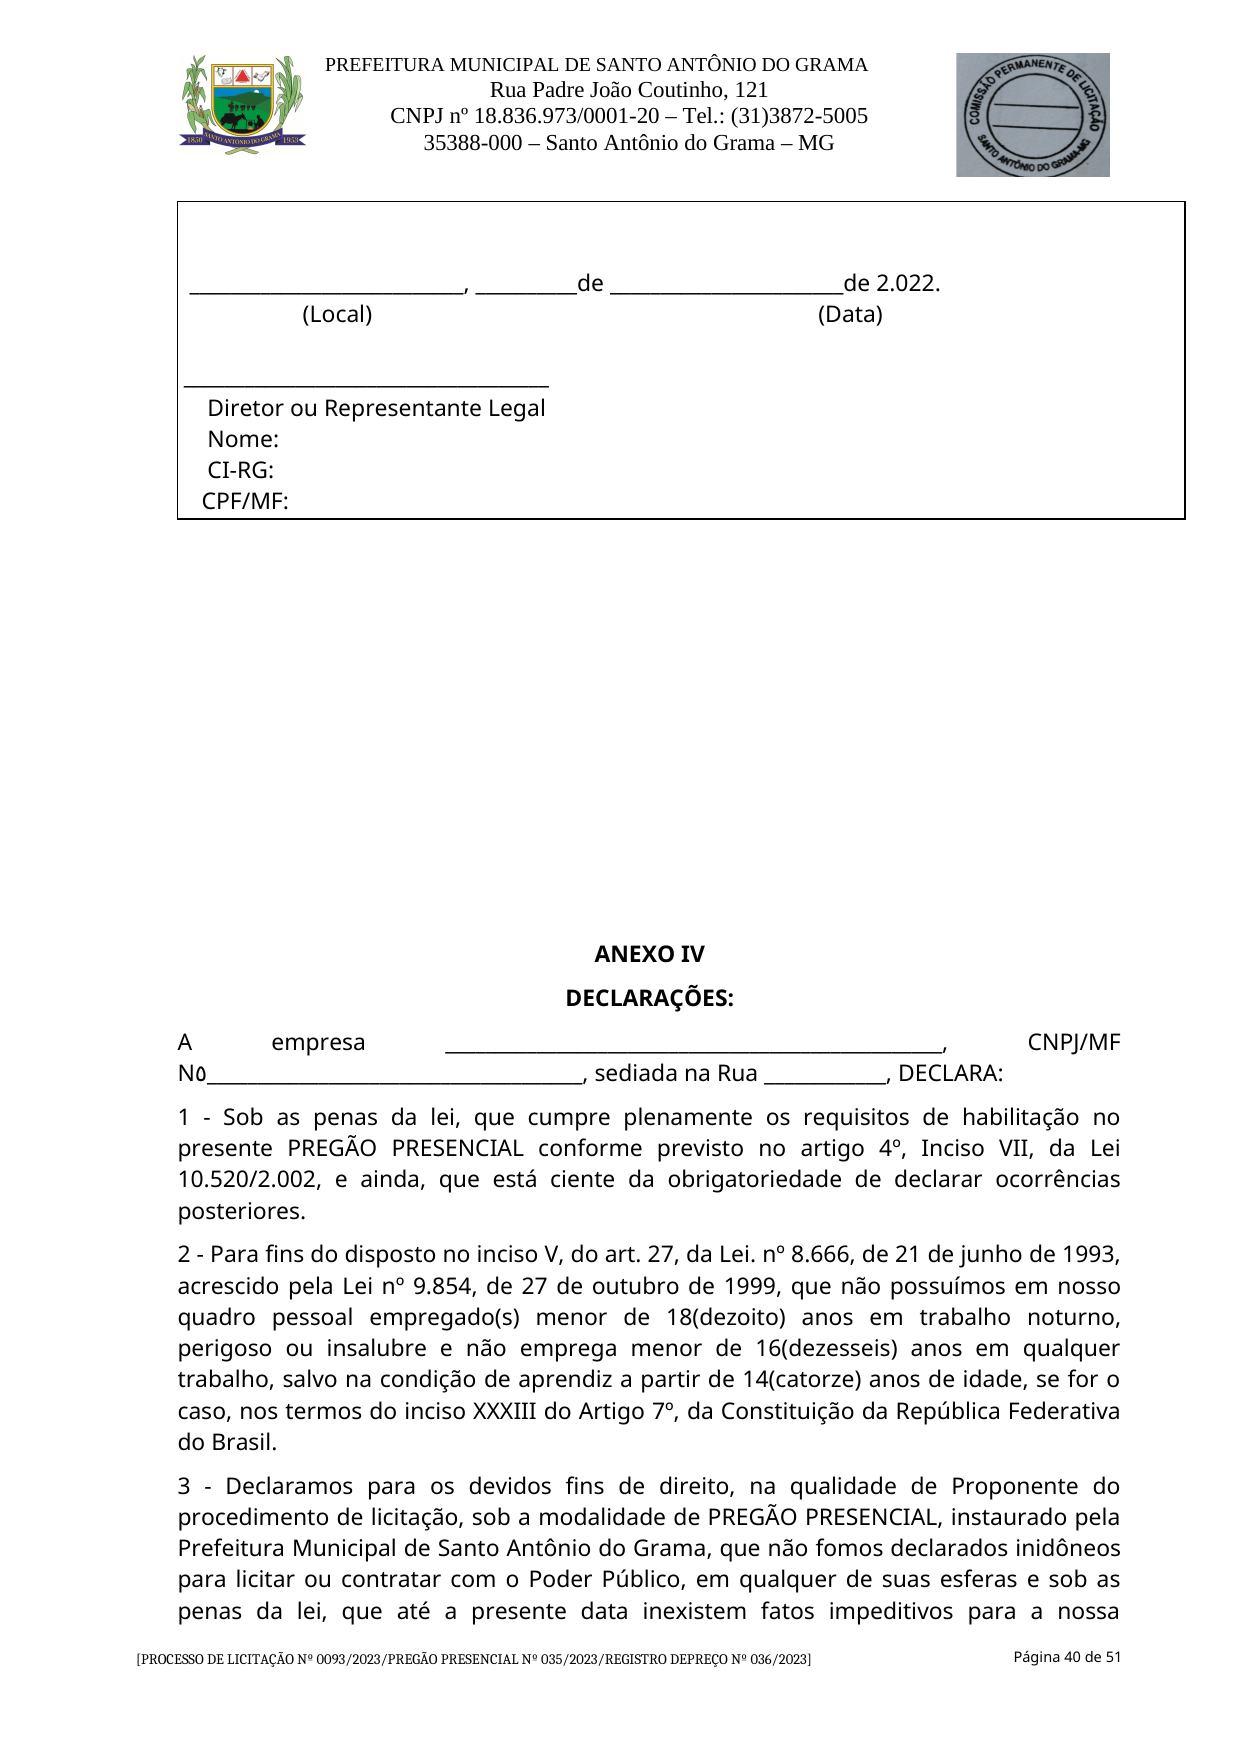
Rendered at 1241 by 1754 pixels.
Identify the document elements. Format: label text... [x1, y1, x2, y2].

text DECLARAÇÕES: [177, 982, 1122, 1013]
picture [178, 55, 307, 155]
table_cell ___________________________, __________de _______________________de 2.022. (Local) (Data) ____________________________________ Diretor ou Representante Legal Nome: CI-RG: CPF/MF: [178, 202, 1184, 518]
text 2 - Para fins do disposto no inciso V, do art. 27, da Lei. nº 8.666, de 21 de junho de 1993, acrescido pela Lei nº 9.854, de 27 de outubro de 1999, que não possuímos em nosso quadro pessoal empregado(s) menor de 18(dezoito) anos em trabalho noturno, perigoso ou insalubre e não emprega menor de 16(dezesseis) anos em qualquer trabalho, salvo na condição de aprendiz a partir de 14(catorze) anos de idade, se for o caso, nos termos do inciso XXXIII do Artigo 7º, da Constituição da República Federativa do Brasil. [177, 1238, 1122, 1457]
text 1 - Sob as penas da lei, que cumpre plenamente os requisitos de habilitação no presente PREGÃO PRESENCIAL conforme previsto no artigo 4º, Inciso VII, da Lei 10.520/2.002, e ainda, que está ciente da obrigatoriedade de declarar ocorrências posteriores. [177, 1101, 1122, 1226]
text A empresa _________________________________________________, CNPJ/MF N٥_____________________________________, sediada na Rua ____________, DECLARA: [177, 1026, 1122, 1088]
text ANEXO IV [177, 938, 1122, 969]
picture [956, 53, 1110, 177]
